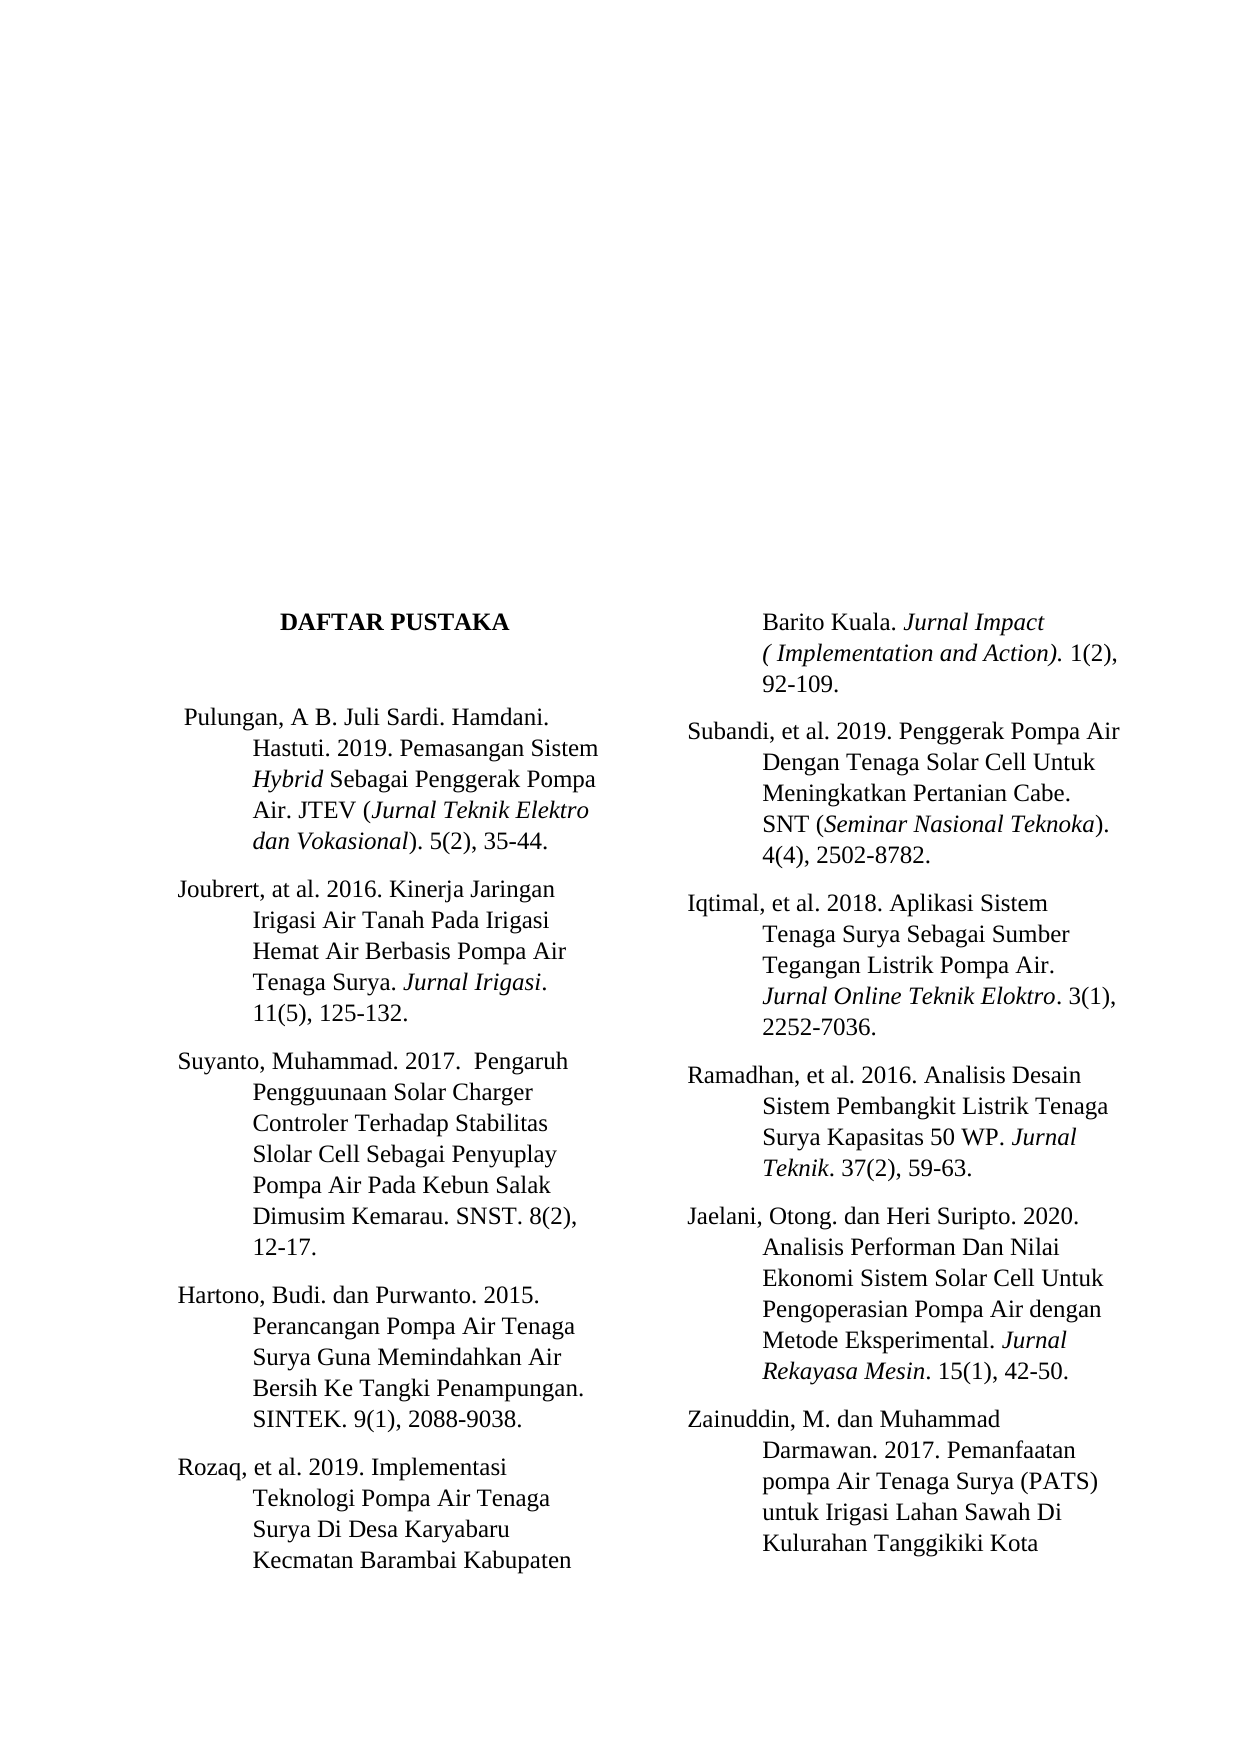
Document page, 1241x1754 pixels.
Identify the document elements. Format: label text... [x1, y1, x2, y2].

text Ramadhan, et al. 2016. Analisis Desain Sistem Pembangkit Listrik Tenaga Surya Kapasitas 50 WP. Jurnal Teknik. 37(2), 59-63. [687, 1060, 1122, 1182]
text DAFTAR PUSTAKA [177, 607, 612, 635]
text Rozaq, et al. 2019. Implementasi Teknologi Pompa Air Tenaga Surya Di Desa Karyabaru Kecmatan Barambai Kabupaten Barito Kuala. Jurnal Impact ( Implementation and Action). 1(2), 92-109. [687, 607, 1122, 697]
text Jaelani, Otong. dan Heri Suripto. 2020. Analisis Performan Dan Nilai Ekonomi Sistem Solar Cell Untuk Pengoperasian Pompa Air dengan Metode Eksperimental. Jurnal Rekayasa Mesin. 15(1), 42-50. [687, 1201, 1122, 1385]
text Hartono, Budi. dan Purwanto. 2015. Perancangan Pompa Air Tenaga Surya Guna Memindahkan Air Bersih Ke Tangki Penampungan. SINTEK. 9(1), 2088-9038. [177, 1280, 612, 1433]
text Iqtimal, et al. 2018. Aplikasi Sistem Tenaga Surya Sebagai Sumber Tegangan Listrik Pompa Air. Jurnal Online Teknik Eloktro. 3(1), 2252-7036. [687, 888, 1122, 1041]
text Rozaq, et al. 2019. Implementasi Teknologi Pompa Air Tenaga Surya Di Desa Karyabaru Kecmatan Barambai Kabupaten Barito Kuala. Jurnal Impact ( Implementation and Action). 1(2), 92-109. [177, 1452, 612, 1573]
text Joubrert, at al. 2016. Kinerja Jaringan Irigasi Air Tanah Pada Irigasi Hemat Air Berbasis Pompa Air Tenaga Surya. Jurnal Irigasi. 11(5), 125-132. [177, 874, 612, 1027]
text Subandi, et al. 2019. Penggerak Pompa Air Dengan Tenaga Solar Cell Untuk Meningkatkan Pertanian Cabe. SNT (Seminar Nasional Teknoka). 4(4), 2502-8782. [687, 716, 1122, 869]
text Suyanto, Muhammad. 2017. Pengaruh Pengguunaan Solar Charger Controler Terhadap Stabilitas Slolar Cell Sebagai Penyuplay Pompa Air Pada Kebun Salak Dimusim Kemarau. SNST. 8(2), 12-17. [177, 1046, 612, 1261]
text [687, 1404, 1122, 1557]
text Pulungan, A B. Juli Sardi. Hamdani. Hastuti. 2019. Pemasangan Sistem Hybrid Sebagai Penggerak Pompa Air. JTEV (Jurnal Teknik Elektro dan Vokasional). 5(2), 35-44. [177, 702, 612, 855]
